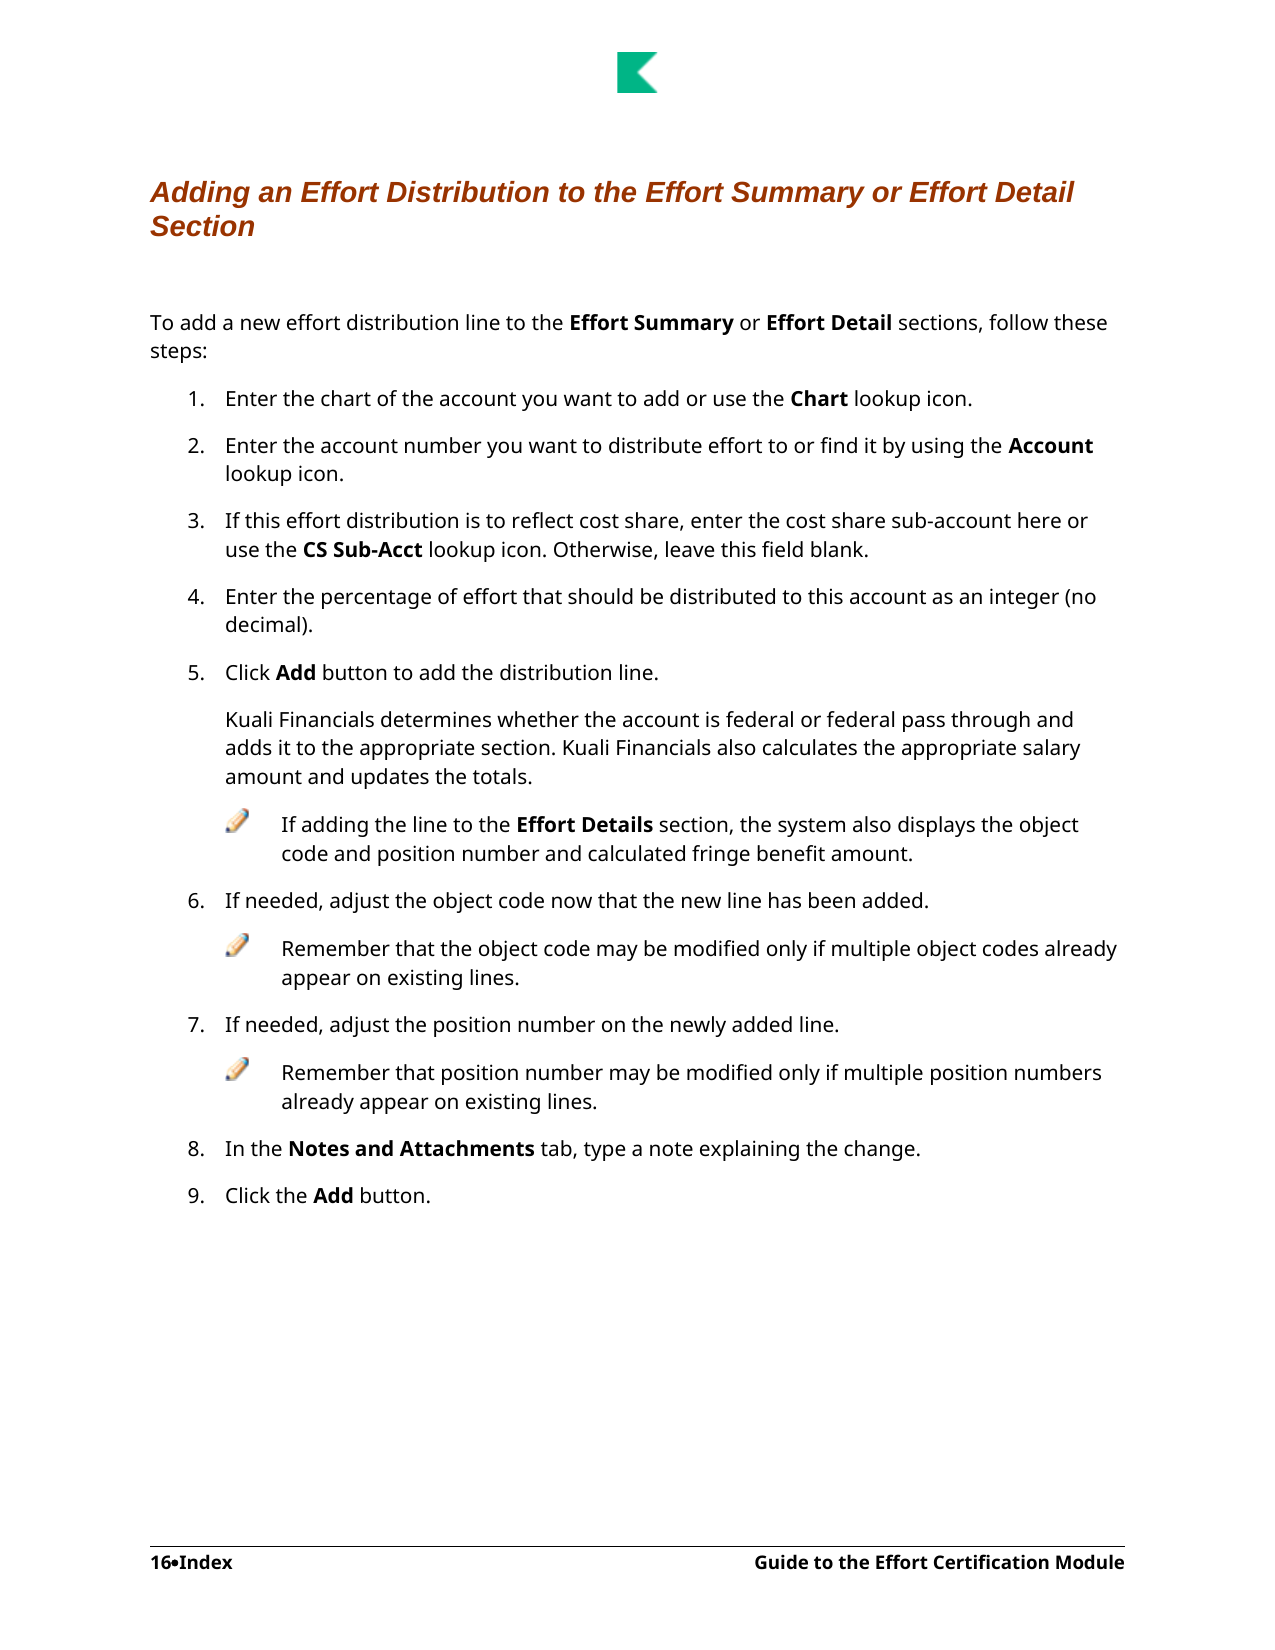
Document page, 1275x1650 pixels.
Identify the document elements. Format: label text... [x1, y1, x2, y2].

text To add a new effort distribution line to the Effort Summary or Effort Detail sections, follow these steps: [150, 308, 1125, 365]
text Remember that position number may be modified only if multiple position numbers already appear on existing lines. [225, 1057, 1125, 1115]
text Enter the account number you want to distribute effort to or find it by using the Account lookup icon. [187, 431, 1125, 488]
text Click the Add button. [187, 1181, 1125, 1209]
picture [225, 933, 249, 957]
text Kuali Financials determines whether the account is federal or federal pass through and adds it to the appropriate section. Kuali Financials also calculates the appropriate salary amount and updates the totals. [225, 705, 1125, 790]
text In the Notes and Attachments tab, type a note explaining the change. [187, 1134, 1125, 1162]
text If needed, adjust the object code now that the new line has been added. [187, 886, 1125, 914]
text Remember that the object code may be modified only if multiple object codes already appear on existing lines. [225, 933, 1125, 991]
picture [225, 1057, 249, 1081]
text Click Add button to add the distribution line. [187, 658, 1125, 686]
text If adding the line to the Effort Details section, the system also displays the object code and position number and calculated fringe benefit amount. [225, 809, 1125, 867]
text Enter the chart of the account you want to add or use the Chart lookup icon. [187, 384, 1125, 412]
text Enter the percentage of effort that should be distributed to this account as an integer (no decimal). [187, 582, 1125, 639]
text If needed, adjust the position number on the newly added line. [187, 1010, 1125, 1038]
picture [617, 52, 658, 93]
text If this effort distribution is to reflect cost share, enter the cost share sub-account here or use the CS Sub-Acct lookup icon. Otherwise, leave this field blank. [187, 506, 1125, 563]
picture [225, 808, 249, 833]
subtitle Adding an Effort Distribution to the Effort Summary or Effort Detail Section [150, 175, 1087, 242]
